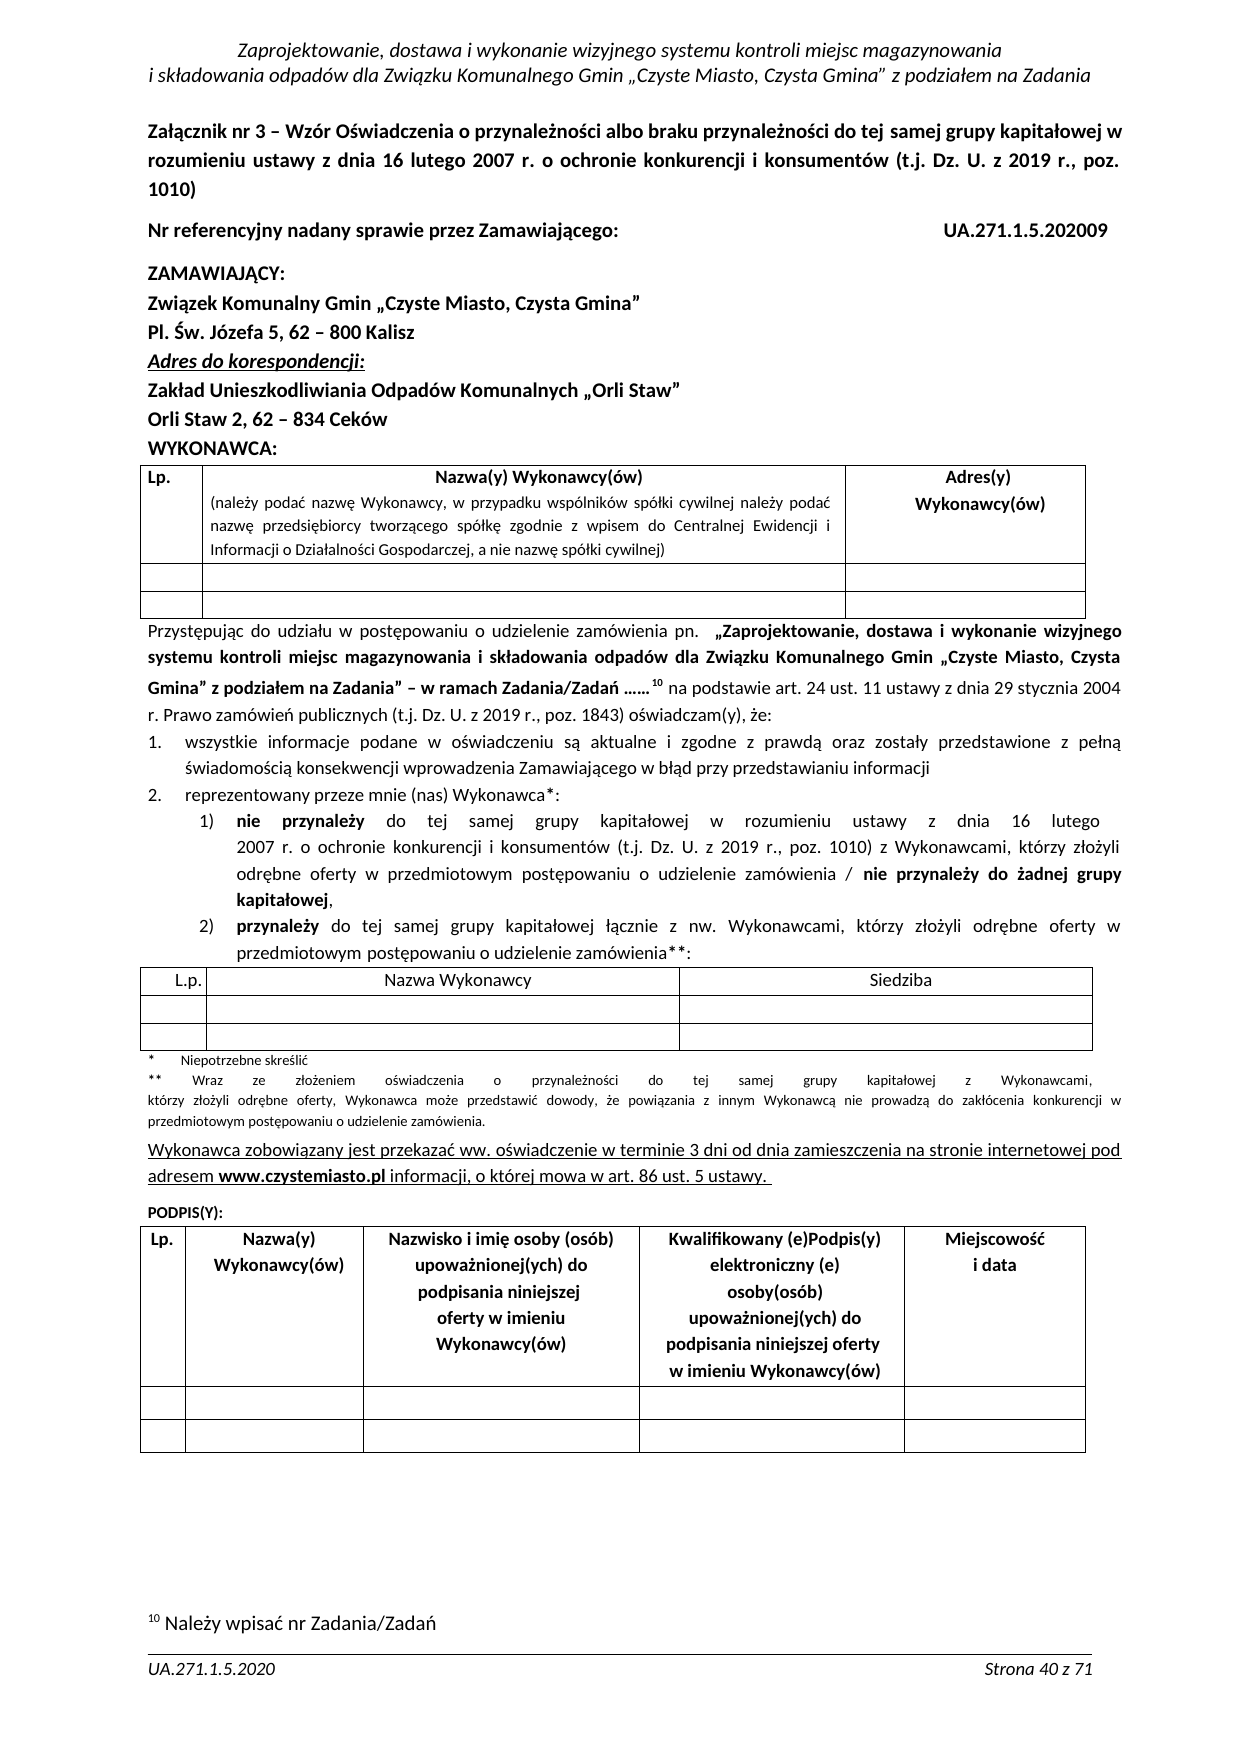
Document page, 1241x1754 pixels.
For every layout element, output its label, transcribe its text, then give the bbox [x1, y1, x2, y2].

table_cell [680, 996, 1092, 1023]
list wszystkie informacje podane w oświadczeniu są aktualne i zgodne z prawdą oraz zostały przedstawione z pełną świadomością konsekwencji wprowadzenia Zamawiającego w błąd przy przedstawianiu informacji [148, 730, 1122, 779]
table_header Kwalifikowany (e)Podpis(y) elektroniczny (e) osoby(osób) upoważnionej(ych) do podpisania niniejszej oferty w imieniu Wykonawcy(ów) [640, 1227, 904, 1386]
table_cell [846, 592, 1085, 618]
text Wykonawca zobowiązany jest przekazać ww. oświadczenie w terminie 3 dni od dnia zamieszczenia na stronie internetowej pod adresem www.czystemiasto.pl informacji, o której mowa w art. 86 ust. 5 ustawy. [148, 1138, 1122, 1158]
text Przystępując do udziału w postępowaniu o udzielenie zamówienia pn. „Zaprojektowanie, dostawa i wykonanie wizyjnego systemu kontroli miejsc magazynowania i składowania odpadów dla Związku Komunalnego Gmin „Czyste Miasto, Czysta Gmina” z podziałem na Zadania” – w ramach Zadania/Zadań …… na podstawie art. 24 ust. 11 ustawy z dnia 29 stycznia 2004 r. Prawo zamówień publicznych (t.j. Dz. U. z 2019 r., poz. 1843) oświadczam(y), że: [148, 619, 1122, 727]
text Związek Komunalny Gmin „Czyste Miasto, Czysta Gmina” [148, 290, 1122, 315]
table_cell [141, 996, 206, 1023]
table_cell [905, 1420, 1085, 1452]
list reprezentowany przeze mnie (nas) Wykonawca*: [148, 783, 1122, 806]
text Wykonawca zobowiązany jest przekazać ww. oświadczenie w terminie 3 dni od dnia zamieszczenia na stronie internetowej pod adresem www.czystemiasto.pl informacji, o której mowa w art. 86 ust. 5 ustawy. [148, 1159, 1122, 1188]
table_header Nazwa Wykonawcy [207, 968, 679, 995]
table_header Siedziba [680, 968, 1092, 995]
list przynależy do tej samej grupy kapitałowej łącznie z nw. Wykonawcami, którzy złożyli odrębne oferty w przedmiotowym postępowaniu o udzielenie zamówienia**: [199, 914, 1122, 964]
table_cell [203, 592, 845, 618]
table_cell [186, 1420, 363, 1452]
text * Niepotrzebne skreślić [148, 1051, 1122, 1069]
table_cell [640, 1387, 904, 1419]
text Adres do korespondencji: [148, 348, 1122, 373]
text Pl. Św. Józefa 5, 62 – 800 Kalisz [148, 319, 1122, 344]
table_cell [640, 1420, 904, 1452]
table_header Miejscowość i data [905, 1227, 1085, 1386]
table_header L.p. [141, 968, 206, 995]
table_cell [846, 564, 1085, 591]
text Zakład Unieszkodliwiania Odpadów Komunalnych „Orli Staw” [148, 377, 1122, 403]
table_cell [207, 1024, 679, 1050]
table_cell [905, 1387, 1085, 1419]
table_header Nazwa(y) Wykonawcy(ów) [186, 1227, 363, 1386]
table_cell [141, 592, 202, 618]
table_header Nazwa(y) Wykonawcy(ów) (należy podać nazwę Wykonawcy, w przypadku wspólników spółki cywilnej należy podać nazwę przedsiębiorcy tworzącego spółkę zgodnie z wpisem do Centralnej Ewidencji i Informacji o Działalności Gospodarczej, a nie nazwę spółki cywilnej) [203, 466, 845, 563]
table_cell [141, 564, 202, 591]
text PODPIS(Y): [148, 1203, 1122, 1223]
table_cell [141, 1387, 185, 1419]
table_cell [141, 1024, 206, 1050]
table_header Nazwisko i imię osoby (osób) upoważnionej(ych) do podpisania niniejszej oferty w imieniu Wykonawcy(ów) [364, 1227, 639, 1386]
table_cell [364, 1420, 639, 1452]
table_cell [364, 1387, 639, 1419]
table_header Lp. [141, 466, 202, 563]
text ZAMAWIAJĄCY: [148, 261, 1122, 286]
table_header Adres(y) Wykonawcy(ów) [846, 466, 1085, 563]
table_cell [186, 1387, 363, 1419]
text Załącznik nr 3 – Wzór Oświadczenia o przynależności albo braku przynależności do tej samej grupy kapitałowej w rozumieniu ustawy z dnia 16 lutego 2007 r. o ochronie konkurencji i konsumentów (t.j. Dz. U. z 2019 r., poz. 1010) [148, 118, 1122, 202]
table_header UA.271.1.5.202009 [809, 217, 1085, 252]
text Orli Staw 2, 62 – 834 Ceków [148, 406, 1122, 432]
table_cell [207, 996, 679, 1023]
table_header Lp. [141, 1227, 185, 1386]
table_cell [141, 1420, 185, 1452]
table_header Nr referencyjny nadany sprawie przez Zamawiającego: [140, 217, 809, 252]
list nie przynależy do tej samej grupy kapitałowej w rozumieniu ustawy z dnia 16 lutego 2007 r. o ochronie konkurencji i konsumentów (t.j. Dz. U. z 2019 r., poz. 1010) z Wykonawcami, którzy złożyli odrębne oferty w przedmiotowym postępowaniu o udzielenie zamówienia / nie przynależy do żadnej grupy kapitałowej, [199, 809, 1122, 911]
table_cell [680, 1024, 1092, 1050]
table_cell [203, 564, 845, 591]
text ** Wraz ze złożeniem oświadczenia o przynależności do tej samej grupy kapitałowej z Wykonawcami, którzy złożyli odrębne oferty, Wykonawca może przedstawić dowody, że powiązania z innym Wykonawcą nie prowadzą do zakłócenia konkurencji w przedmiotowym postępowaniu o udzielenie zamówienia. [148, 1071, 1122, 1130]
list WYKONAWCA: [148, 436, 1122, 461]
